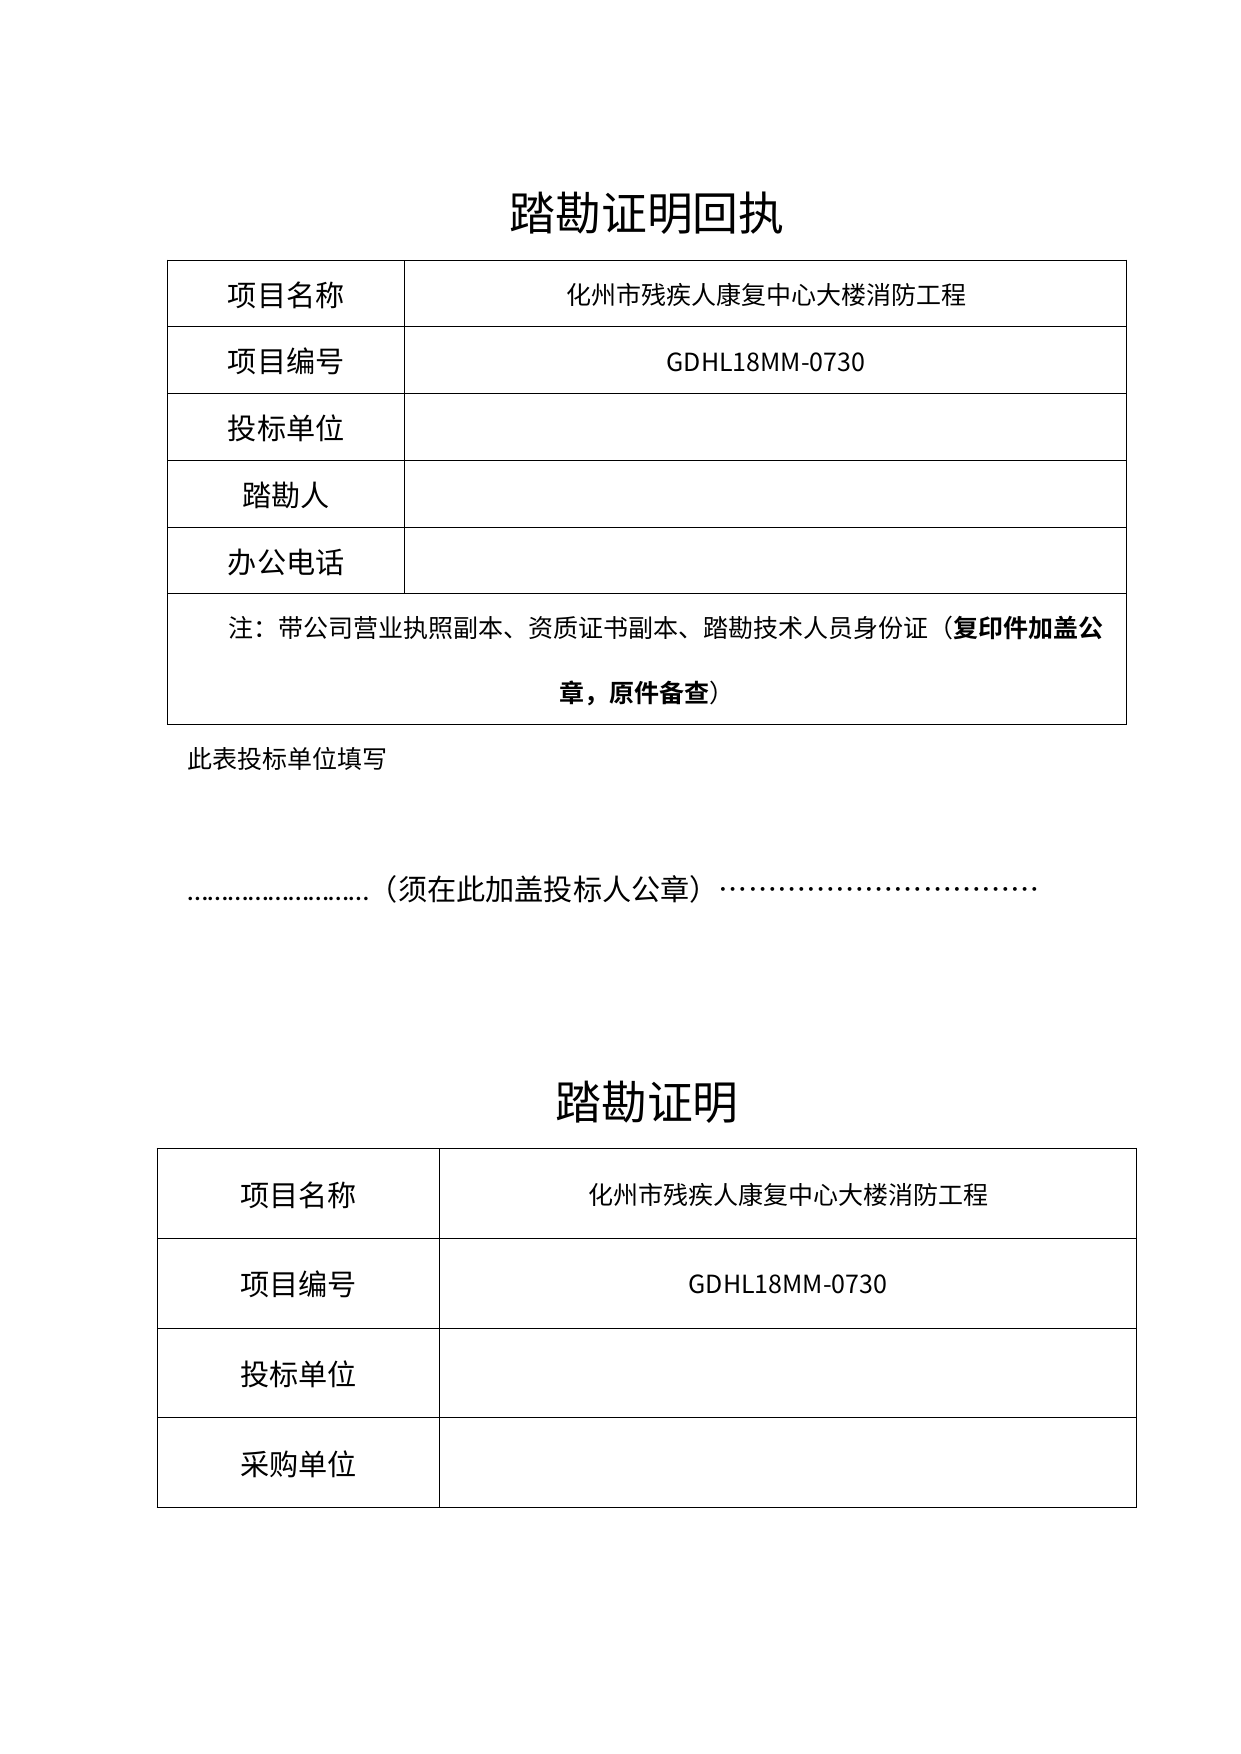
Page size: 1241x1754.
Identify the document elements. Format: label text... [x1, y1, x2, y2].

table_cell 采购单位 [158, 1418, 439, 1507]
table_cell GDHL18MM-0730 [440, 1239, 1136, 1327]
table_cell [405, 394, 1126, 460]
table_cell 项目编号 [168, 327, 404, 393]
table_cell 投标单位 [168, 394, 404, 460]
table_cell [405, 528, 1126, 593]
table_cell 投标单位 [158, 1329, 439, 1417]
table_header 项目名称 [168, 261, 404, 326]
table_cell 办公电话 [168, 528, 404, 593]
table_cell [440, 1329, 1136, 1417]
table_cell 项目编号 [158, 1239, 439, 1327]
table_cell GDHL18MM-0730 [405, 327, 1126, 393]
text ………………………（须在此加盖投标人公章）…………………………… [187, 855, 1106, 920]
text 踏勘证明 [187, 1050, 1106, 1148]
table_cell [440, 1418, 1136, 1507]
table_header 项目名称 [158, 1149, 439, 1238]
table_header 化州市残疾人康复中心大楼消防工程 [440, 1149, 1136, 1238]
table_header 化州市残疾人康复中心大楼消防工程 [405, 261, 1126, 326]
table_cell 注：带公司营业执照副本、资质证书副本、踏勘技术人员身份证（复印件加盖公章，原件备查） [168, 594, 1126, 724]
table_cell [405, 461, 1126, 527]
text 踏勘证明回执 [187, 162, 1106, 259]
table_cell 踏勘人 [168, 461, 404, 527]
text 此表投标单位填写 [187, 725, 1106, 790]
